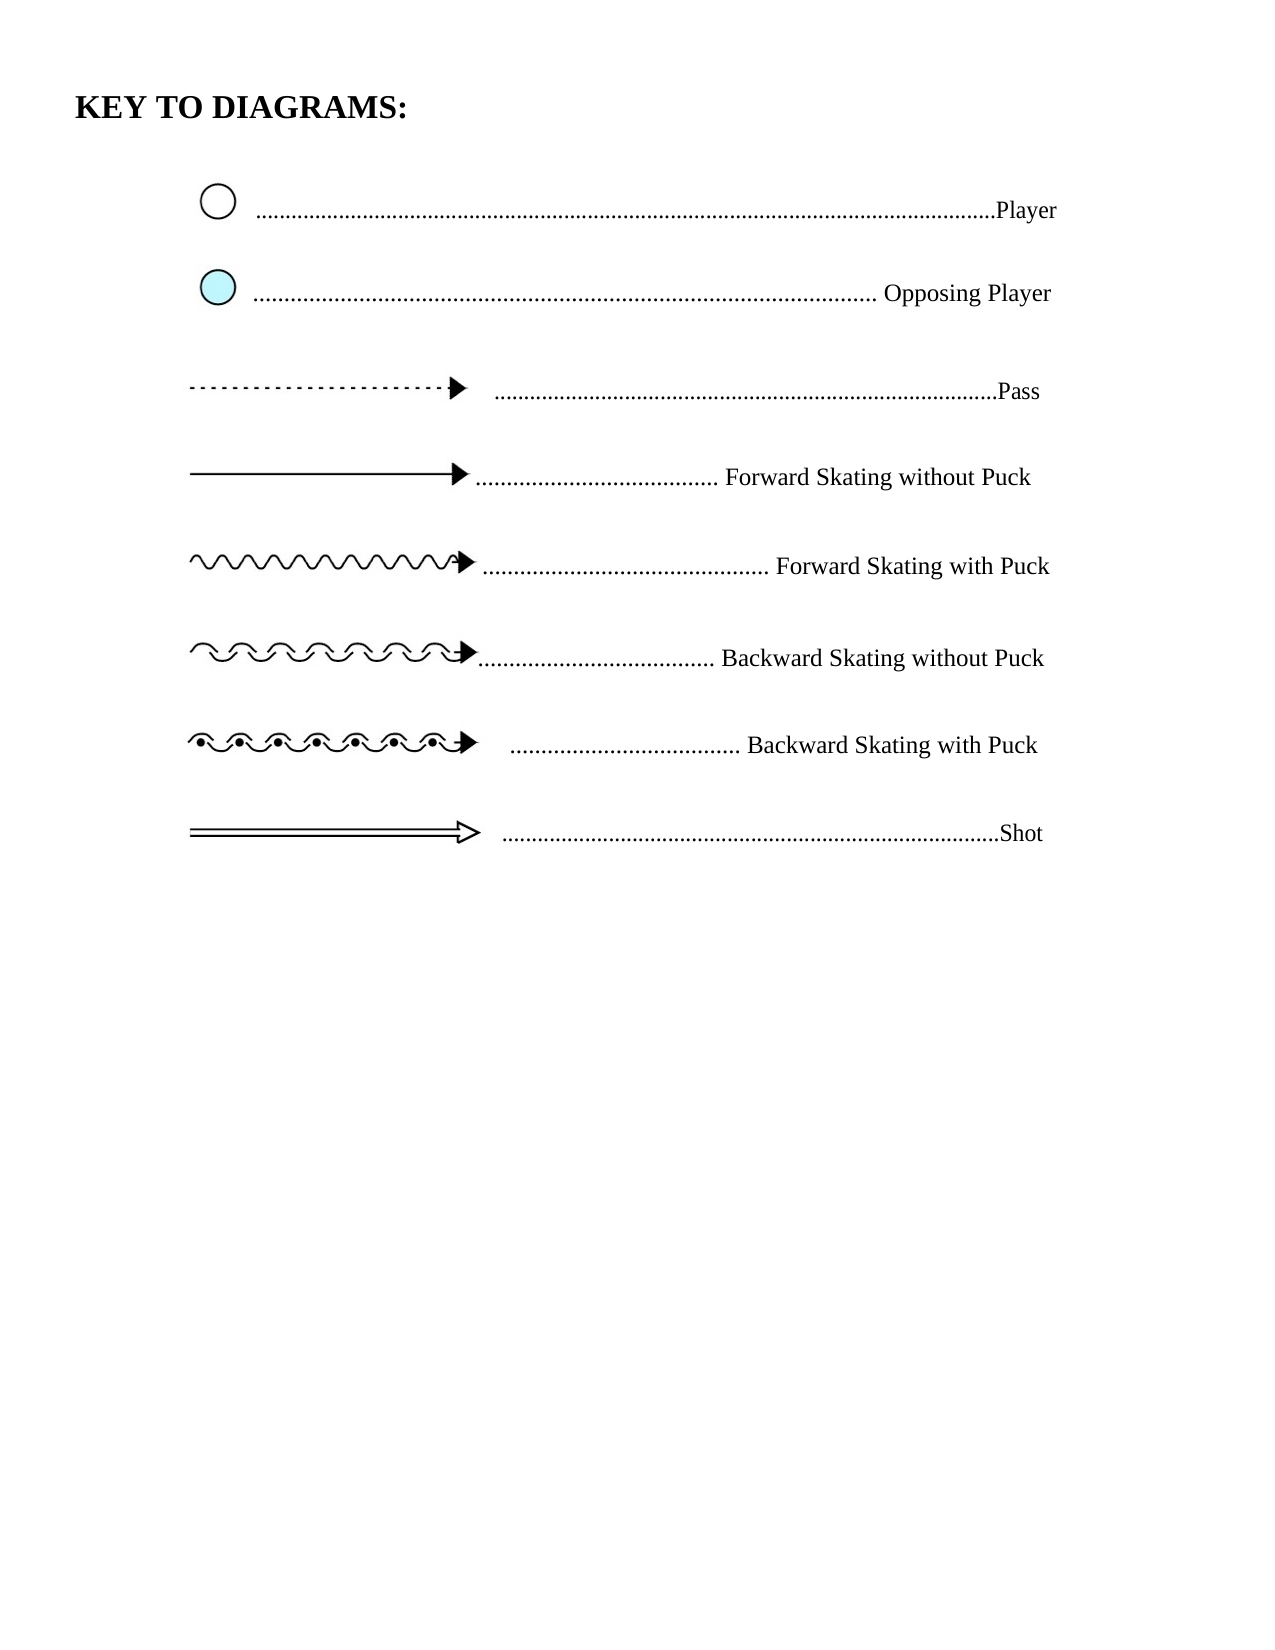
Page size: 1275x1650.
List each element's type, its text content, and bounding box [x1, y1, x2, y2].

text .............................................. Forward Skating with Puck [482, 551, 1137, 580]
text .....................................................................................Pass [471, 376, 1063, 405]
picture [102, 153, 547, 917]
text .............................................................................................................................Player [255, 195, 1137, 224]
text ...................................... Backward Skating without Puck [477, 643, 1137, 672]
text ....................................... Forward Skating without Puck [475, 462, 1137, 491]
text ....................................................................................Shot [472, 818, 1073, 847]
subtitle KEY TO DIAGRAMS: [75, 88, 1137, 126]
text .................................................................................................... Opposing Player [252, 278, 1137, 307]
text ..................................... Backward Skating with Puck [472, 731, 1074, 759]
